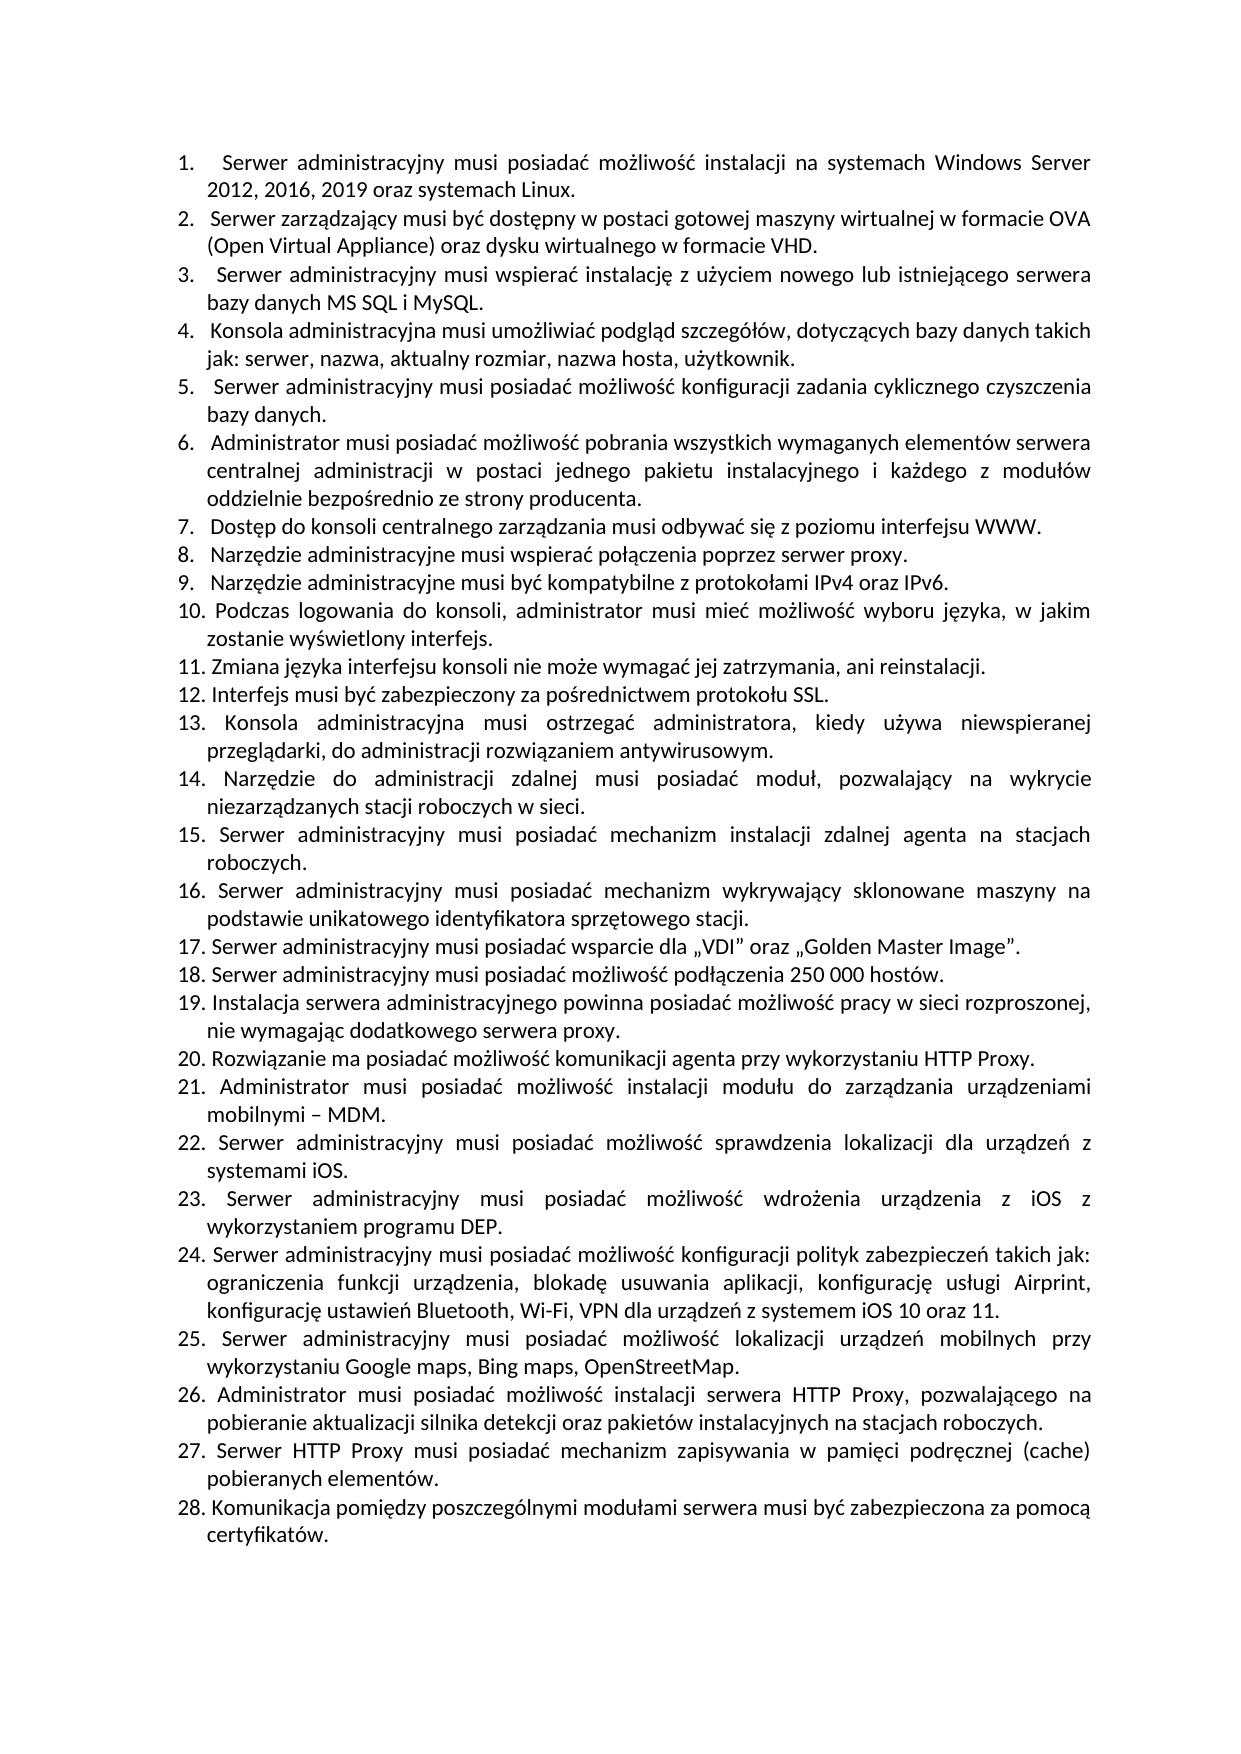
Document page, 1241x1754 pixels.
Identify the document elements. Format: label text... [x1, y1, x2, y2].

text 17. Serwer administracyjny musi posiadać wsparcie dla „VDI” oraz „Golden Master Image”. [177, 932, 1093, 960]
text 21. Administrator musi posiadać możliwość instalacji modułu do zarządzania urządzeniami mobilnymi – MDM. [177, 1072, 1093, 1128]
text 6. Administrator musi posiadać możliwość pobrania wszystkich wymaganych elementów serwera centralnej administracji w postaci jednego pakietu instalacyjnego i każdego z modułów oddzielnie bezpośrednio ze strony producenta. [177, 428, 1093, 512]
text 2. Serwer zarządzający musi być dostępny w postaci gotowej maszyny wirtualnej w formacie OVA (Open Virtual Appliance) oraz dysku wirtualnego w formacie VHD. [177, 204, 1093, 260]
text 7. Dostęp do konsoli centralnego zarządzania musi odbywać się z poziomu interfejsu WWW. [177, 512, 1093, 540]
text 16. Serwer administracyjny musi posiadać mechanizm wykrywający sklonowane maszyny na podstawie unikatowego identyfikatora sprzętowego stacji. [177, 876, 1093, 932]
text 19. Instalacja serwera administracyjnego powinna posiadać możliwość pracy w sieci rozproszonej, nie wymagając dodatkowego serwera proxy. [177, 988, 1093, 1044]
text 24. Serwer administracyjny musi posiadać możliwość konfiguracji polityk zabezpieczeń takich jak: ograniczenia funkcji urządzenia, blokadę usuwania aplikacji, konfigurację usługi Airprint, konfigurację ustawień Bluetooth, Wi-Fi, VPN dla urządzeń z systemem iOS 10 oraz 11. [177, 1240, 1093, 1324]
text 20. Rozwiązanie ma posiadać możliwość komunikacji agenta przy wykorzystaniu HTTP Proxy. [177, 1044, 1093, 1072]
text 27. Serwer HTTP Proxy musi posiadać mechanizm zapisywania w pamięci podręcznej (cache) pobieranych elementów. [177, 1437, 1093, 1493]
text 11. Zmiana języka interfejsu konsoli nie może wymagać jej zatrzymania, ani reinstalacji. [177, 652, 1093, 680]
text 23. Serwer administracyjny musi posiadać możliwość wdrożenia urządzenia z iOS z wykorzystaniem programu DEP. [177, 1184, 1093, 1240]
text 8. Narzędzie administracyjne musi wspierać połączenia poprzez serwer proxy. [177, 540, 1093, 568]
text 5. Serwer administracyjny musi posiadać możliwość konfiguracji zadania cyklicznego czyszczenia bazy danych. [177, 372, 1093, 428]
text 18. Serwer administracyjny musi posiadać możliwość podłączenia 250 000 hostów. [177, 960, 1093, 988]
text 14. Narzędzie do administracji zdalnej musi posiadać moduł, pozwalający na wykrycie niezarządzanych stacji roboczych w sieci. [177, 764, 1093, 820]
text 3. Serwer administracyjny musi wspierać instalację z użyciem nowego lub istniejącego serwera bazy danych MS SQL i MySQL. [177, 260, 1093, 316]
text 22. Serwer administracyjny musi posiadać możliwość sprawdzenia lokalizacji dla urządzeń z systemami iOS. [177, 1128, 1093, 1184]
text 28. Komunikacja pomiędzy poszczególnymi modułami serwera musi być zabezpieczona za pomocą certyfikatów. [177, 1493, 1093, 1549]
text 10. Podczas logowania do konsoli, administrator musi mieć możliwość wyboru języka, w jakim zostanie wyświetlony interfejs. [177, 596, 1093, 652]
text 1. Serwer administracyjny musi posiadać możliwość instalacji na systemach Windows Server 2012, 2016, 2019 oraz systemach Linux. [177, 148, 1093, 204]
text 12. Interfejs musi być zabezpieczony za pośrednictwem protokołu SSL. [177, 680, 1093, 708]
text 15. Serwer administracyjny musi posiadać mechanizm instalacji zdalnej agenta na stacjach roboczych. [177, 820, 1093, 876]
text 25. Serwer administracyjny musi posiadać możliwość lokalizacji urządzeń mobilnych przy wykorzystaniu Google maps, Bing maps, OpenStreetMap. [177, 1324, 1093, 1381]
text 26. Administrator musi posiadać możliwość instalacji serwera HTTP Proxy, pozwalającego na pobieranie aktualizacji silnika detekcji oraz pakietów instalacyjnych na stacjach roboczych. [177, 1381, 1093, 1437]
text 4. Konsola administracyjna musi umożliwiać podgląd szczegółów, dotyczących bazy danych takich jak: serwer, nazwa, aktualny rozmiar, nazwa hosta, użytkownik. [177, 316, 1093, 372]
text 9. Narzędzie administracyjne musi być kompatybilne z protokołami IPv4 oraz IPv6. [177, 568, 1093, 596]
text 13. Konsola administracyjna musi ostrzegać administratora, kiedy używa niewspieranej przeglądarki, do administracji rozwiązaniem antywirusowym. [177, 708, 1093, 764]
